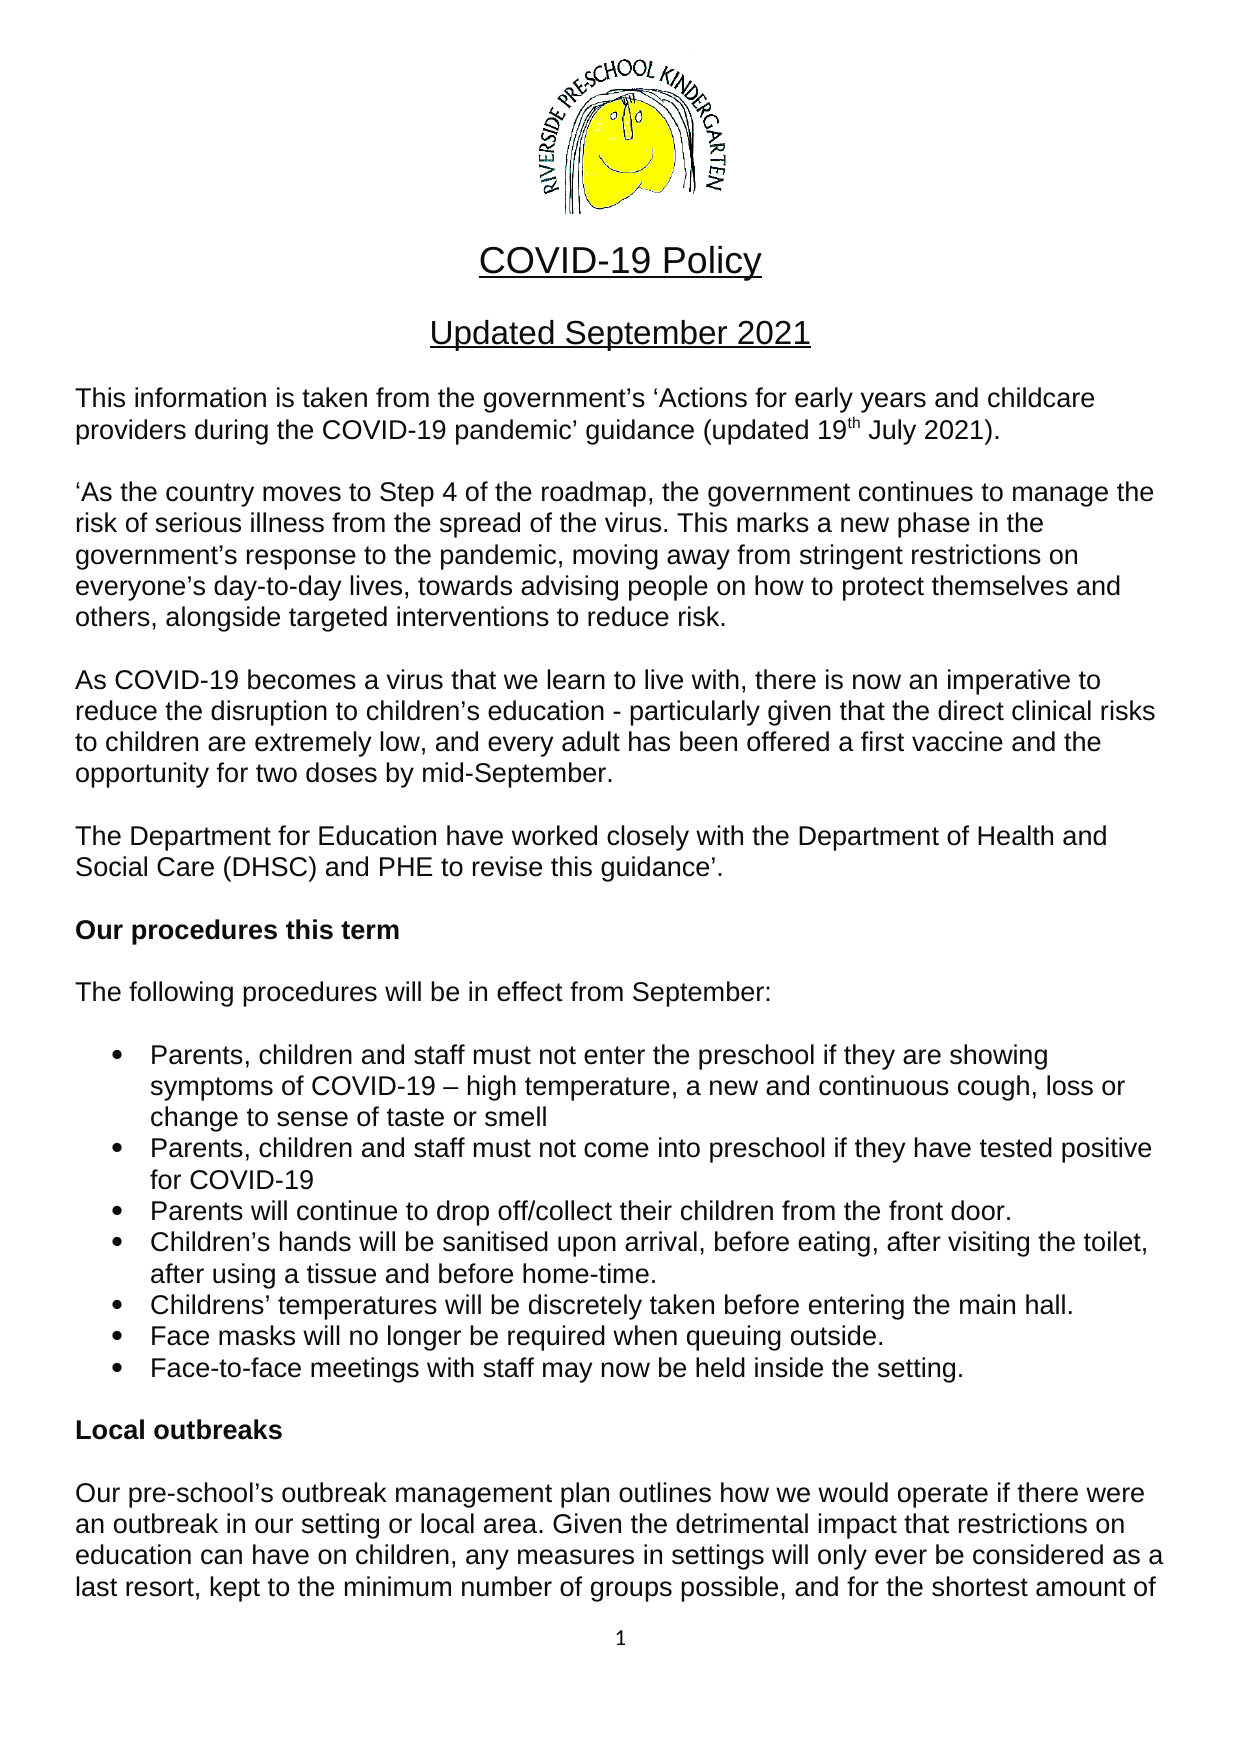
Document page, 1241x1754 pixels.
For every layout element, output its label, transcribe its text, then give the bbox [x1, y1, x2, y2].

text ‘As the country moves to Step 4 of the roadmap, the government continues to manage the risk of serious illness from the spread of the virus. This marks a new phase in the government’s response to the pandemic, moving away from stringent restrictions on everyone’s day-to-day lives, towards advising people on how to protect themselves and others, alongside targeted interventions to reduce risk. [75, 476, 1165, 632]
text Our procedures this term [75, 914, 1165, 945]
list Face-to-face meetings with staff may now be held inside the setting. [112, 1352, 1165, 1383]
list Parents, children and staff must not come into preschool if they have tested positive for COVID-19 [112, 1132, 1165, 1195]
text The Department for Education have worked closely with the Department of Health and Social Care (DHSC) and PHE to revise this guidance’. [75, 820, 1165, 882]
list Parents, children and staff must not enter the preschool if they are showing symptoms of COVID-19 – high temperature, a new and continuous cough, loss or change to sense of taste or smell [112, 1039, 1165, 1132]
text As COVID-19 becomes a virus that we learn to live with, there is now an imperative to reduce the disruption to children’s education - particularly given that the direct clinical risks to children are extremely low, and every adult has been offered a first vaccine and the opportunity for two doses by mid-September. [75, 664, 1165, 789]
list Children’s hands will be sanitised upon arrival, before eating, after visiting the toilet, after using a tissue and before home-time. [112, 1226, 1165, 1289]
list Parents will continue to drop off/collect their children from the front door. [112, 1195, 1165, 1226]
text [75, 1477, 1165, 1602]
text Updated September 2021 [75, 313, 1165, 351]
text COVID-19 Policy [75, 238, 1165, 281]
list Face masks will no longer be required when queuing outside. [112, 1320, 1165, 1352]
text The following procedures will be in effect from September: [75, 976, 1165, 1007]
text Local outbreaks [75, 1414, 1165, 1446]
picture [537, 52, 728, 214]
text This information is taken from the government’s ‘Actions for early years and childcare providers during the COVID-19 pandemic’ guidance (updated 19th July 2021). [75, 382, 1165, 445]
list Childrens’ temperatures will be discretely taken before entering the main hall. [112, 1289, 1165, 1320]
